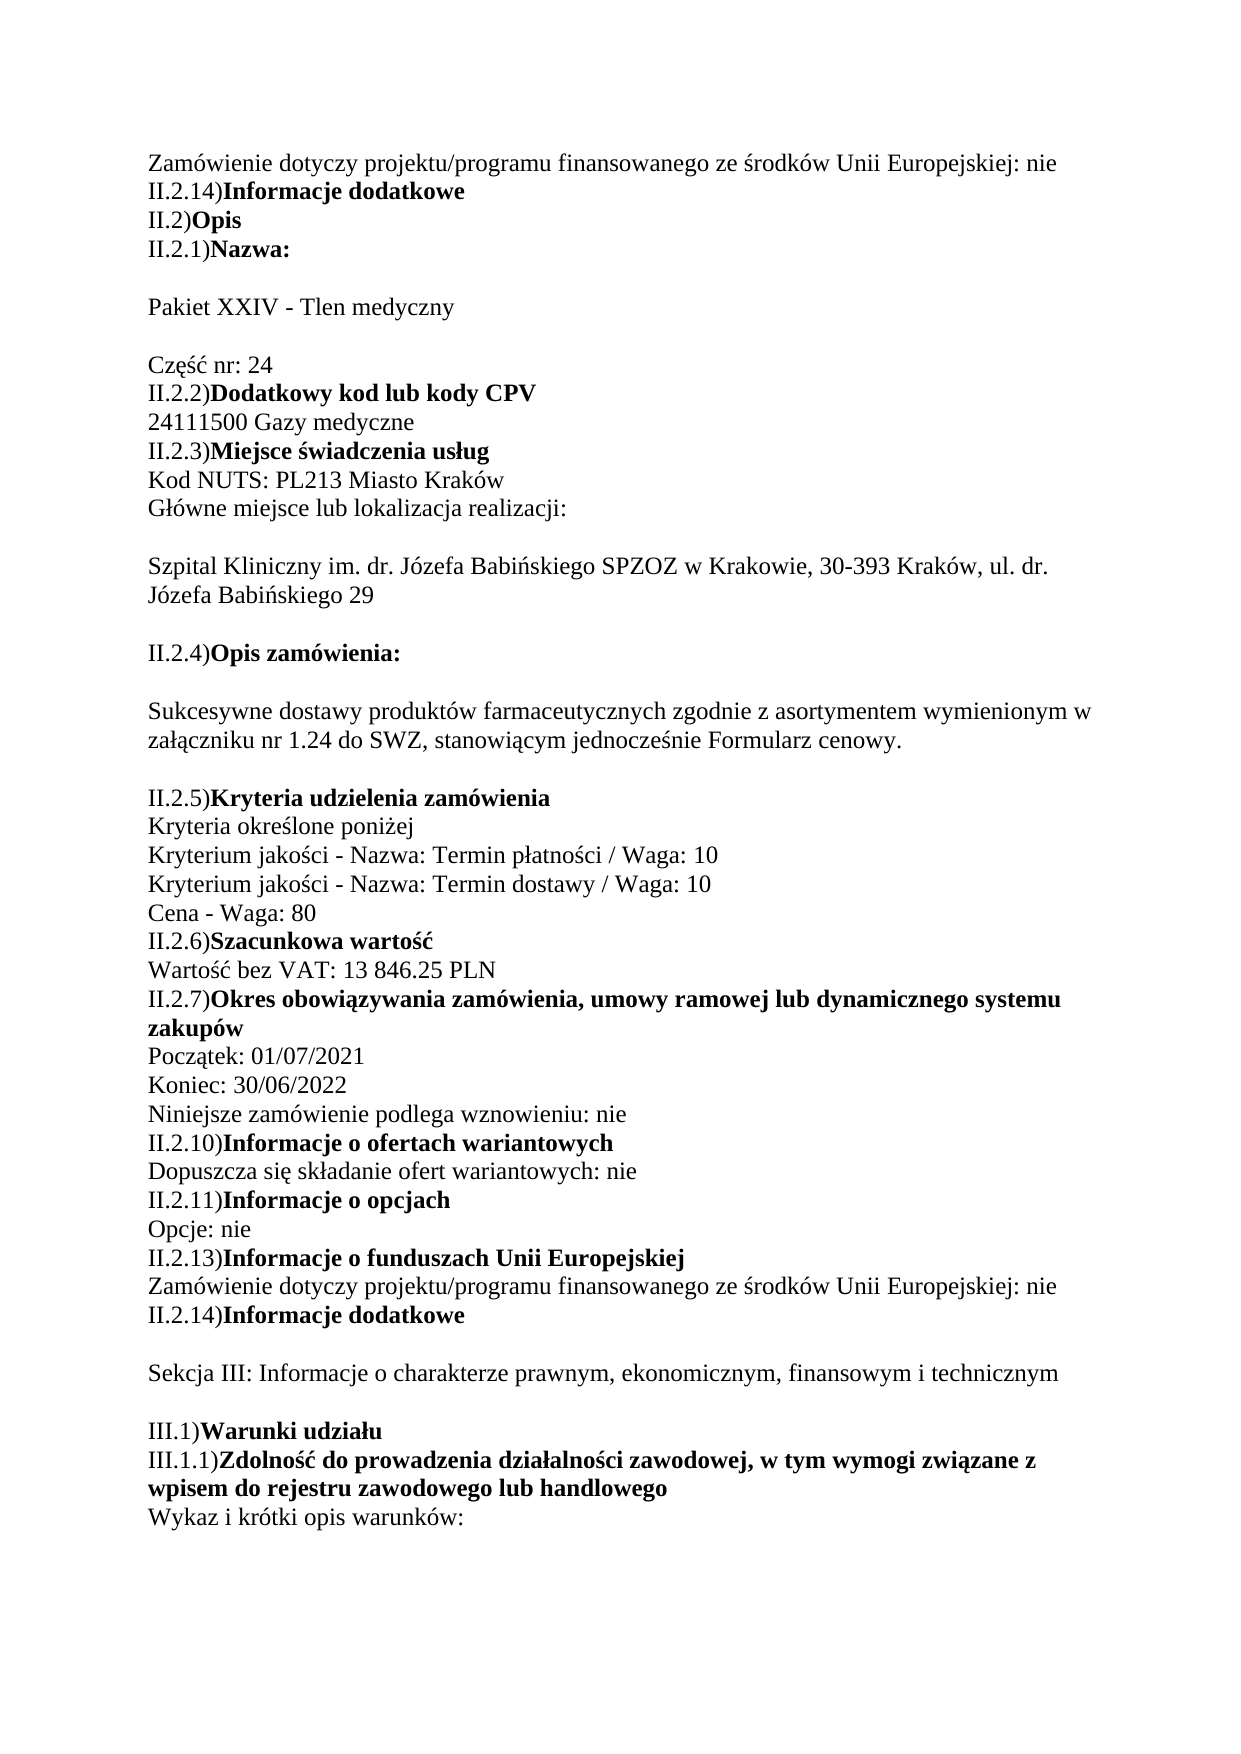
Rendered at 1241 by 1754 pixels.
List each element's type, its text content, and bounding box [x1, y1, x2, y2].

text Cena - Waga: 80 [148, 898, 1093, 926]
text Koniec: 30/06/2022 [148, 1070, 1093, 1099]
text Sekcja III: Informacje o charakterze prawnym, ekonomicznym, finansowym i technicznym [148, 1358, 1093, 1387]
text II.2.10)Informacje o ofertach wariantowych [148, 1128, 1093, 1156]
text Kryterium jakości - Nazwa: Termin płatności / Waga: 10 [148, 840, 1093, 869]
text Część nr: 24 [148, 350, 1093, 378]
text Pakiet XXIV - Tlen medyczny [148, 292, 1093, 321]
text II.2.3)Miejsce świadczenia usług [148, 436, 1093, 465]
text Opcje: nie [148, 1214, 1093, 1243]
text III.1)Warunki udziału [148, 1416, 1093, 1445]
text II.2.11)Informacje o opcjach [148, 1185, 1093, 1214]
text II.2.5)Kryteria udzielenia zamówienia [148, 783, 1093, 811]
text II.2.14)Informacje dodatkowe [148, 1300, 1093, 1329]
text II.2.4)Opis zamówienia: [148, 638, 1093, 667]
text Kryterium jakości - Nazwa: Termin dostawy / Waga: 10 [148, 869, 1093, 898]
text II.2)Opis [148, 205, 1093, 234]
text Szpital Kliniczny im. dr. Józefa Babińskiego SPZOZ w Krakowie, 30-393 Kraków, ul. dr. Józefa Babińskiego 29 [148, 551, 1093, 609]
text II.2.2)Dodatkowy kod lub kody CPV [148, 378, 1093, 407]
text Niniejsze zamówienie podlega wznowieniu: nie [148, 1099, 1093, 1128]
text Główne miejsce lub lokalizacja realizacji: [148, 493, 1093, 522]
text Dopuszcza się składanie ofert wariantowych: nie [148, 1156, 1093, 1185]
text Kryteria określone poniżej [148, 811, 1093, 840]
text Kod NUTS: PL213 Miasto Kraków [148, 465, 1093, 493]
text II.2.14)Informacje dodatkowe [148, 176, 1093, 205]
text II.2.7)Okres obowiązywania zamówienia, umowy ramowej lub dynamicznego systemu zakupów [148, 984, 1093, 1041]
text 24111500 Gazy medyczne [148, 407, 1093, 436]
text Początek: 01/07/2021 [148, 1041, 1093, 1070]
text Sukcesywne dostawy produktów farmaceutycznych zgodnie z asortymentem wymienionym w załączniku nr 1.24 do SWZ, stanowiącym jednocześnie Formularz cenowy. [148, 696, 1093, 753]
text Zamówienie dotyczy projektu/programu finansowanego ze środków Unii Europejskiej: nie [148, 1271, 1093, 1300]
text Zamówienie dotyczy projektu/programu finansowanego ze środków Unii Europejskiej: nie [148, 148, 1093, 176]
text III.1.1)Zdolność do prowadzenia działalności zawodowej, w tym wymogi związane z wpisem do rejestru zawodowego lub handlowego [148, 1445, 1093, 1502]
text Wykaz i krótki opis warunków: [148, 1502, 1093, 1531]
text II.2.13)Informacje o funduszach Unii Europejskiej [148, 1243, 1093, 1271]
text II.2.6)Szacunkowa wartość [148, 926, 1093, 955]
text Wartość bez VAT: 13 846.25 PLN [148, 955, 1093, 984]
text II.2.1)Nazwa: [148, 234, 1093, 263]
